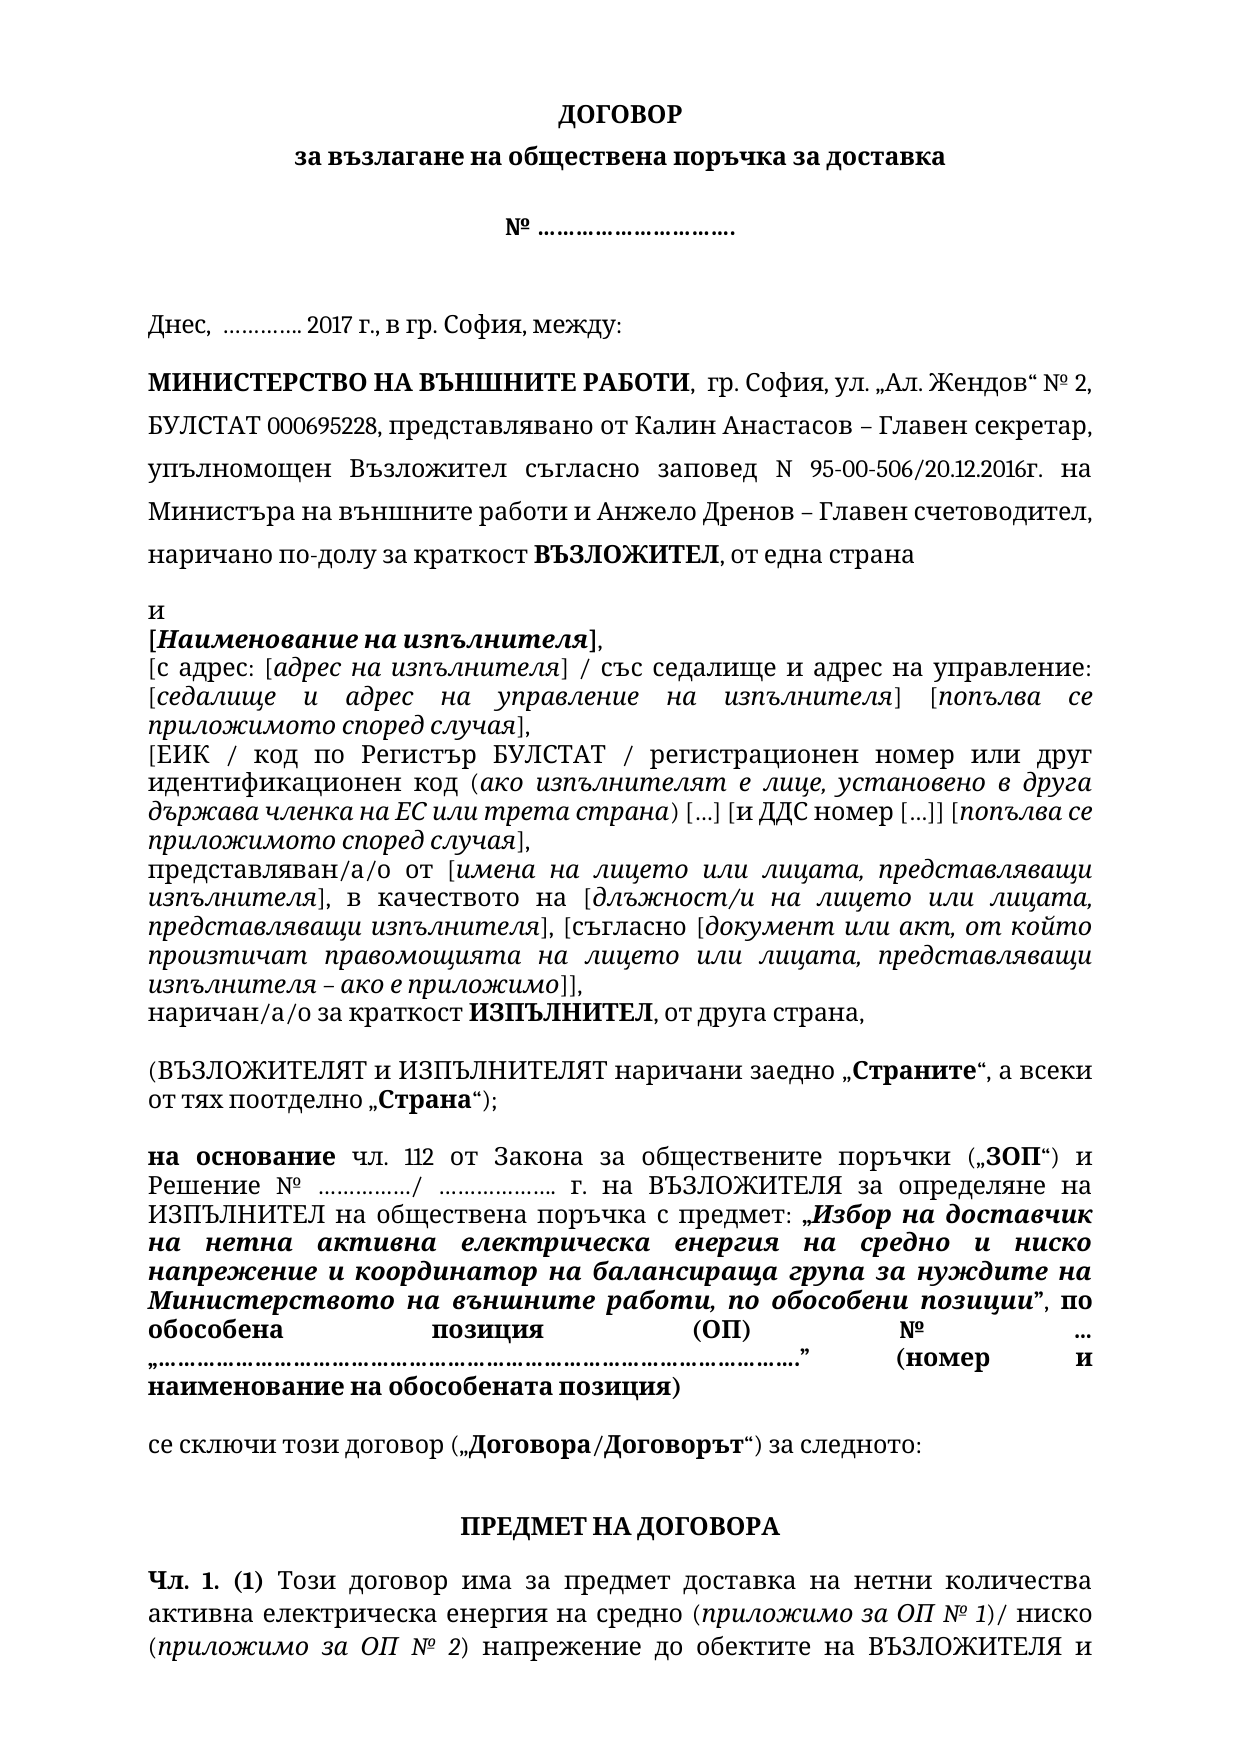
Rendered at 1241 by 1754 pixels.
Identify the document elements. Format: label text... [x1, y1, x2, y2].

text [ЕИК / код по Регистър БУЛСТАТ / регистрационен номер или друг идентификационен код (ако изпълнителят е лице, установено в друга държава членка на ЕС или трета страна) […] [и ДДС номер […]] [попълва се приложимото според случая], [148, 741, 1093, 856]
text МИНИСТЕРСТВО НА ВЪНШНИТЕ РАБОТИ, гр. София, ул. „Ал. Жендов“ № 2, БУЛСТАТ 000695228, представлявано от Калин Анастасов – Главен секретар, упълномощен Възложител съгласно заповед N 95-00-506/20.12.2016г. на Министъра на външните работи и Анжело Дренов – Главен счетоводител, наричано по-долу за краткост ВЪЗЛОЖИТЕЛ, от една страна [148, 369, 1093, 570]
text ПРЕДМЕТ НА ДОГОВОРА [148, 1513, 1093, 1542]
text [с адрес: [адрес на изпълнителя] / със седалище и адрес на управление: [седалище и адрес на управление на изпълнителя] [попълва се приложимото според случая], [148, 654, 1093, 741]
text на основание чл. 112 от Закона за обществените поръчки („ЗОП“) и Решение № ……………/ ………………. г. на ВЪЗЛОЖИТЕЛЯ за определяне на ИЗПЪЛНИТЕЛ на обществена поръчка с предмет: „Избор на доставчик на нетна активна електрическа енергия на средно и ниско напрежение и координатор на балансираща група за нуждите на Министерството на външните работи, по обособени позиции”, по обособена позиция (ОП) № … „……………………………………………………………………………………….” (номер и наименование на обособената позиция) [148, 1143, 1093, 1402]
text (ВЪЗЛОЖИТЕЛЯТ и ИЗПЪЛНИТЕЛЯТ наричани заедно „Страните“, а всеки от тях поотделно „Страна“); [148, 1057, 1093, 1114]
text и [148, 597, 1093, 626]
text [148, 1567, 1093, 1662]
text [Наименование на изпълнителя], [148, 626, 1093, 654]
text за възлагане на обществена поръчка за доставка [148, 142, 1093, 171]
text се сключи този договор („Договора/Договорът“) за следното: [148, 1431, 1093, 1459]
text № …………………………. [148, 212, 1093, 241]
text ДОГОВОР [148, 101, 1093, 130]
text Днес, …………. 2017 г., в гр. София, между: [148, 311, 1093, 340]
text представляван/а/о от [имена на лицето или лицата, представляващи изпълнителя], в качеството на [длъжност/и на лицето или лицата, представляващи изпълнителя], [съгласно [документ или акт, от който произтичат правомощията на лицето или лицата, представляващи изпълнителя – ако е приложимо]], [148, 856, 1093, 999]
text наричан/а/о за краткост ИЗПЪЛНИТЕЛ, от друга страна, [148, 999, 1093, 1028]
